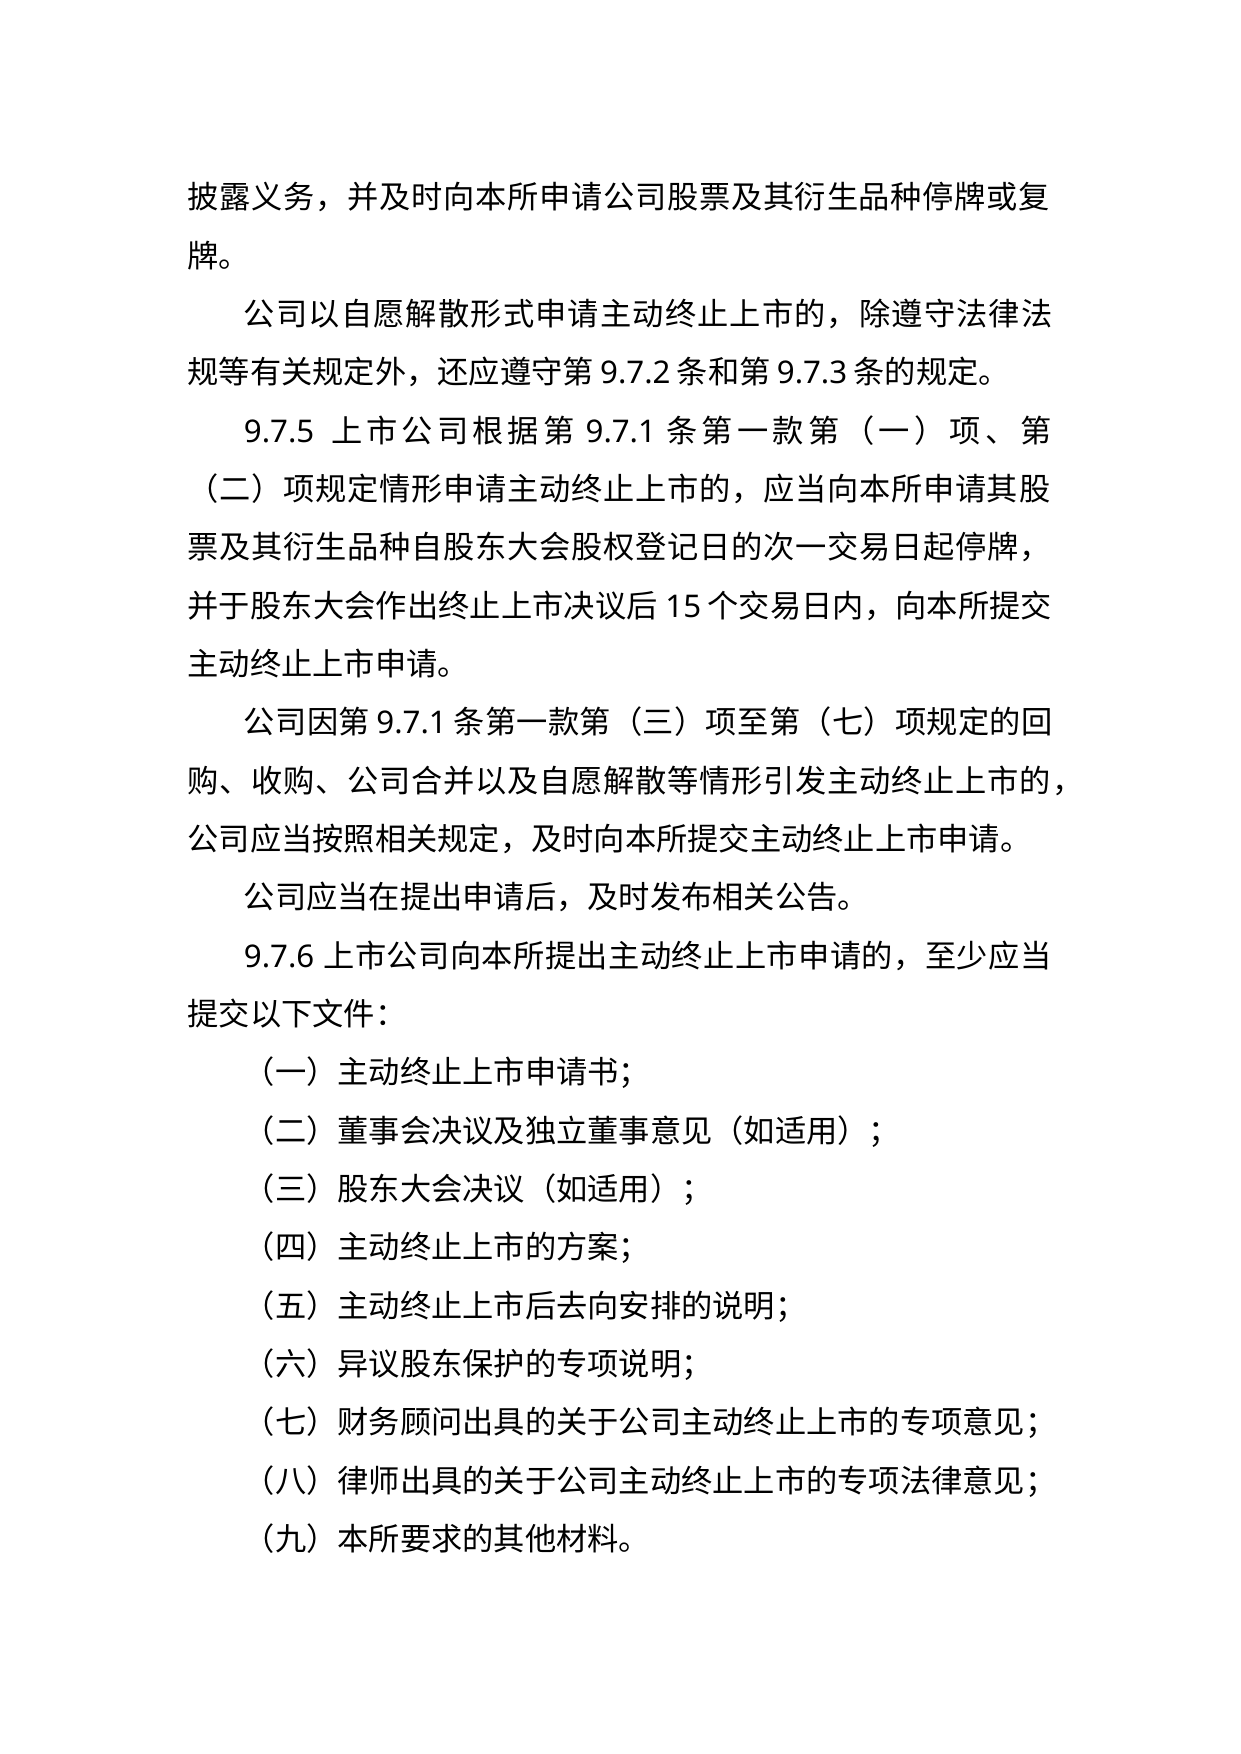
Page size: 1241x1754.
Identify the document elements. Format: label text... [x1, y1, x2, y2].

text （五）主动终止上市后去向安排的说明； [187, 1270, 1053, 1329]
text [187, 162, 1053, 279]
text 9.7.6 上市公司向本所提出主动终止上市申请的，至少应当提交以下文件： [187, 920, 1053, 1037]
text （一）主动终止上市申请书； [187, 1037, 1053, 1095]
text （三）股东大会决议（如适用）； [187, 1154, 1053, 1212]
text 公司因第9.7.1条第一款第（三）项至第（七）项规定的回购、收购、公司合并以及自愿解散等情形引发主动终止上市的，公司应当按照相关规定，及时向本所提交主动终止上市申请。 [187, 687, 1053, 862]
text （四）主动终止上市的方案； [187, 1212, 1053, 1270]
text 9.7.5 上市公司根据第9.7.1条第一款第（一）项、第（二）项规定情形申请主动终止上市的，应当向本所申请其股票及其衍生品种自股东大会股权登记日的次一交易日起停牌，并于股东大会作出终止上市决议后15个交易日内，向本所提交主动终止上市申请。 [187, 395, 1053, 687]
text （六）异议股东保护的专项说明； [187, 1329, 1053, 1387]
text 公司以自愿解散形式申请主动终止上市的，除遵守法律法规等有关规定外，还应遵守第9.7.2条和第9.7.3条的规定。 [187, 279, 1053, 395]
text （九）本所要求的其他材料。 [187, 1504, 1053, 1562]
text （八）律师出具的关于公司主动终止上市的专项法律意见； [187, 1445, 1053, 1504]
text （七）财务顾问出具的关于公司主动终止上市的专项意见； [187, 1387, 1053, 1445]
text 公司应当在提出申请后，及时发布相关公告。 [187, 862, 1053, 920]
text （二）董事会决议及独立董事意见（如适用）； [187, 1095, 1053, 1154]
